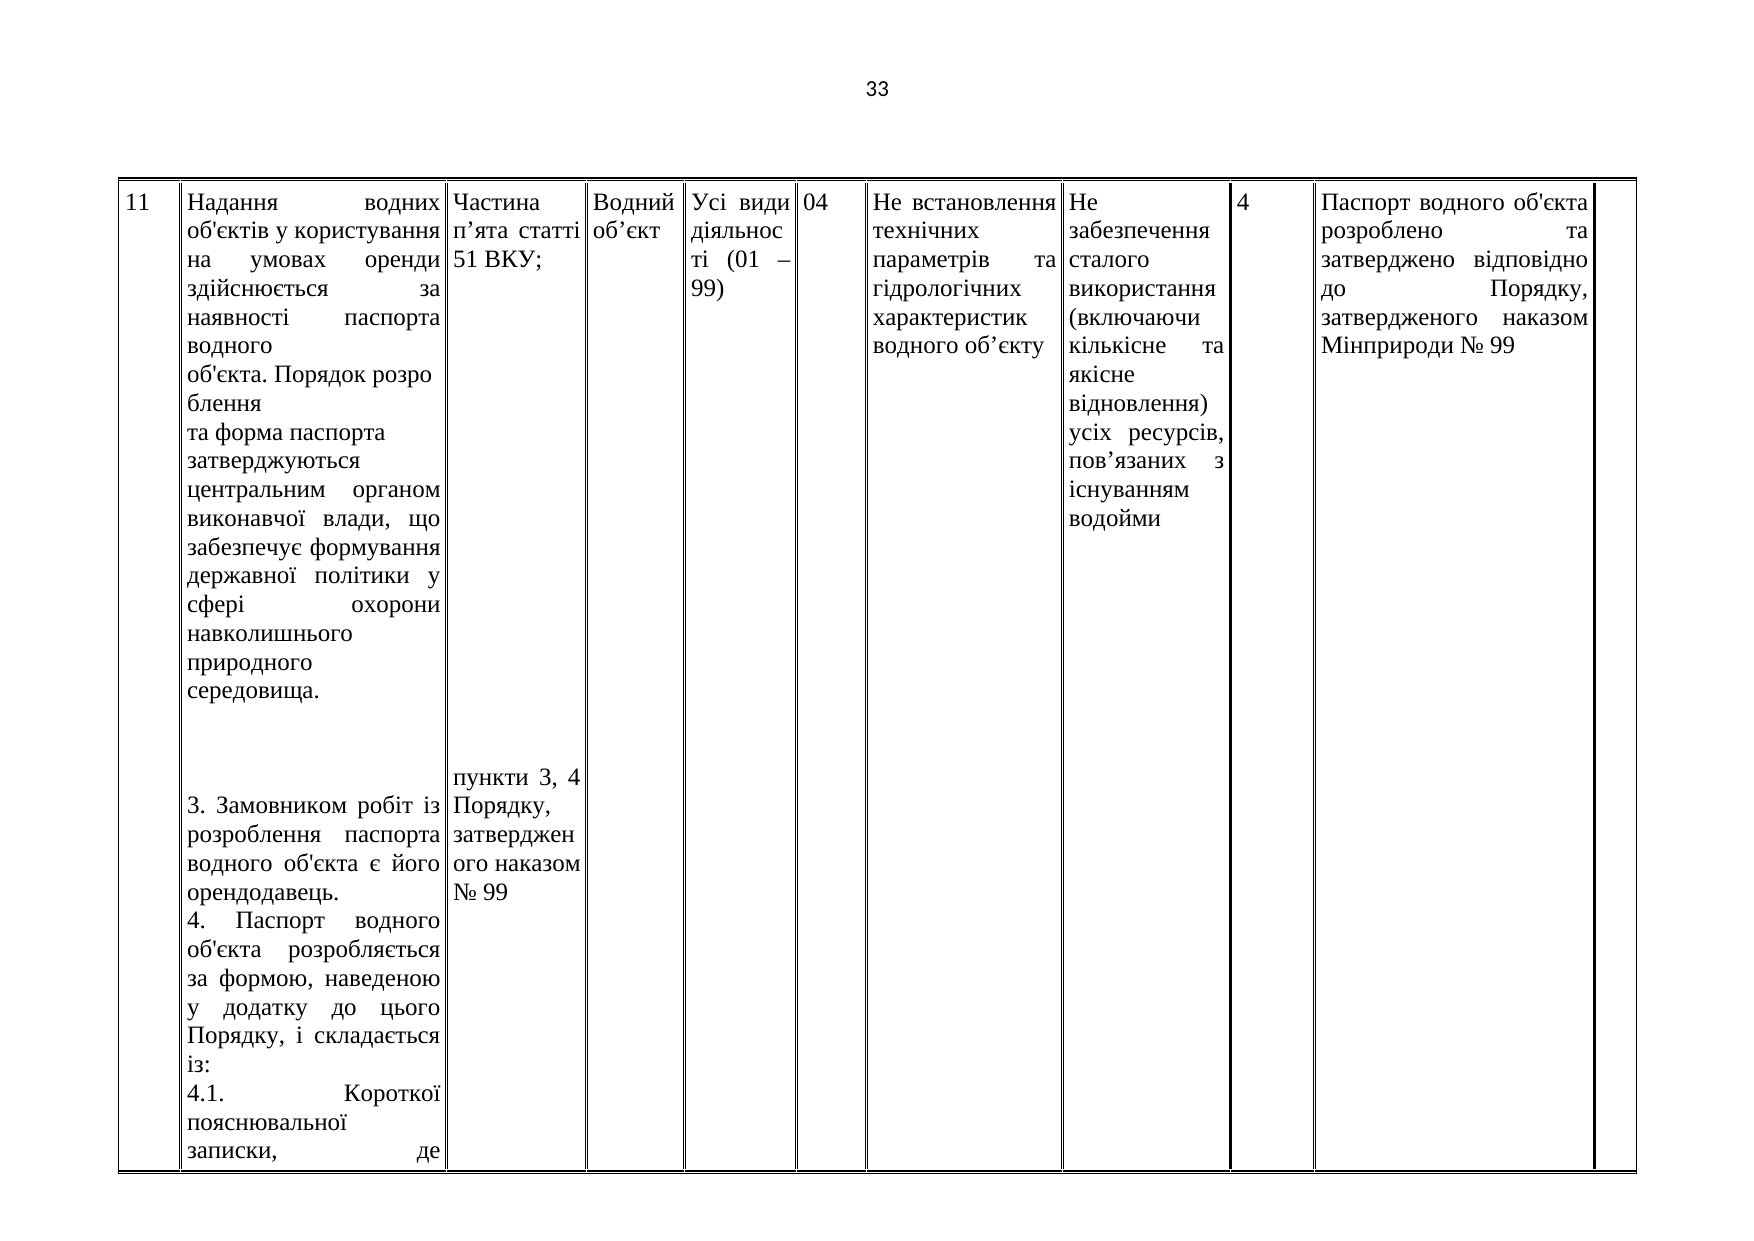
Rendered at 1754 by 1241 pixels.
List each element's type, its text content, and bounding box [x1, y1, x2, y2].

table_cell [447, 181, 586, 1170]
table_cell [685, 181, 797, 1170]
table_cell Водний об’єкт [586, 181, 684, 1170]
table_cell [181, 181, 447, 1170]
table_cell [1063, 181, 1230, 1170]
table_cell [866, 181, 1062, 1170]
table_cell 4 [1230, 181, 1314, 1170]
table_cell [1594, 181, 1636, 1170]
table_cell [1315, 181, 1594, 1170]
table_cell 11 [119, 181, 181, 1170]
table_cell 04 [797, 181, 866, 1170]
